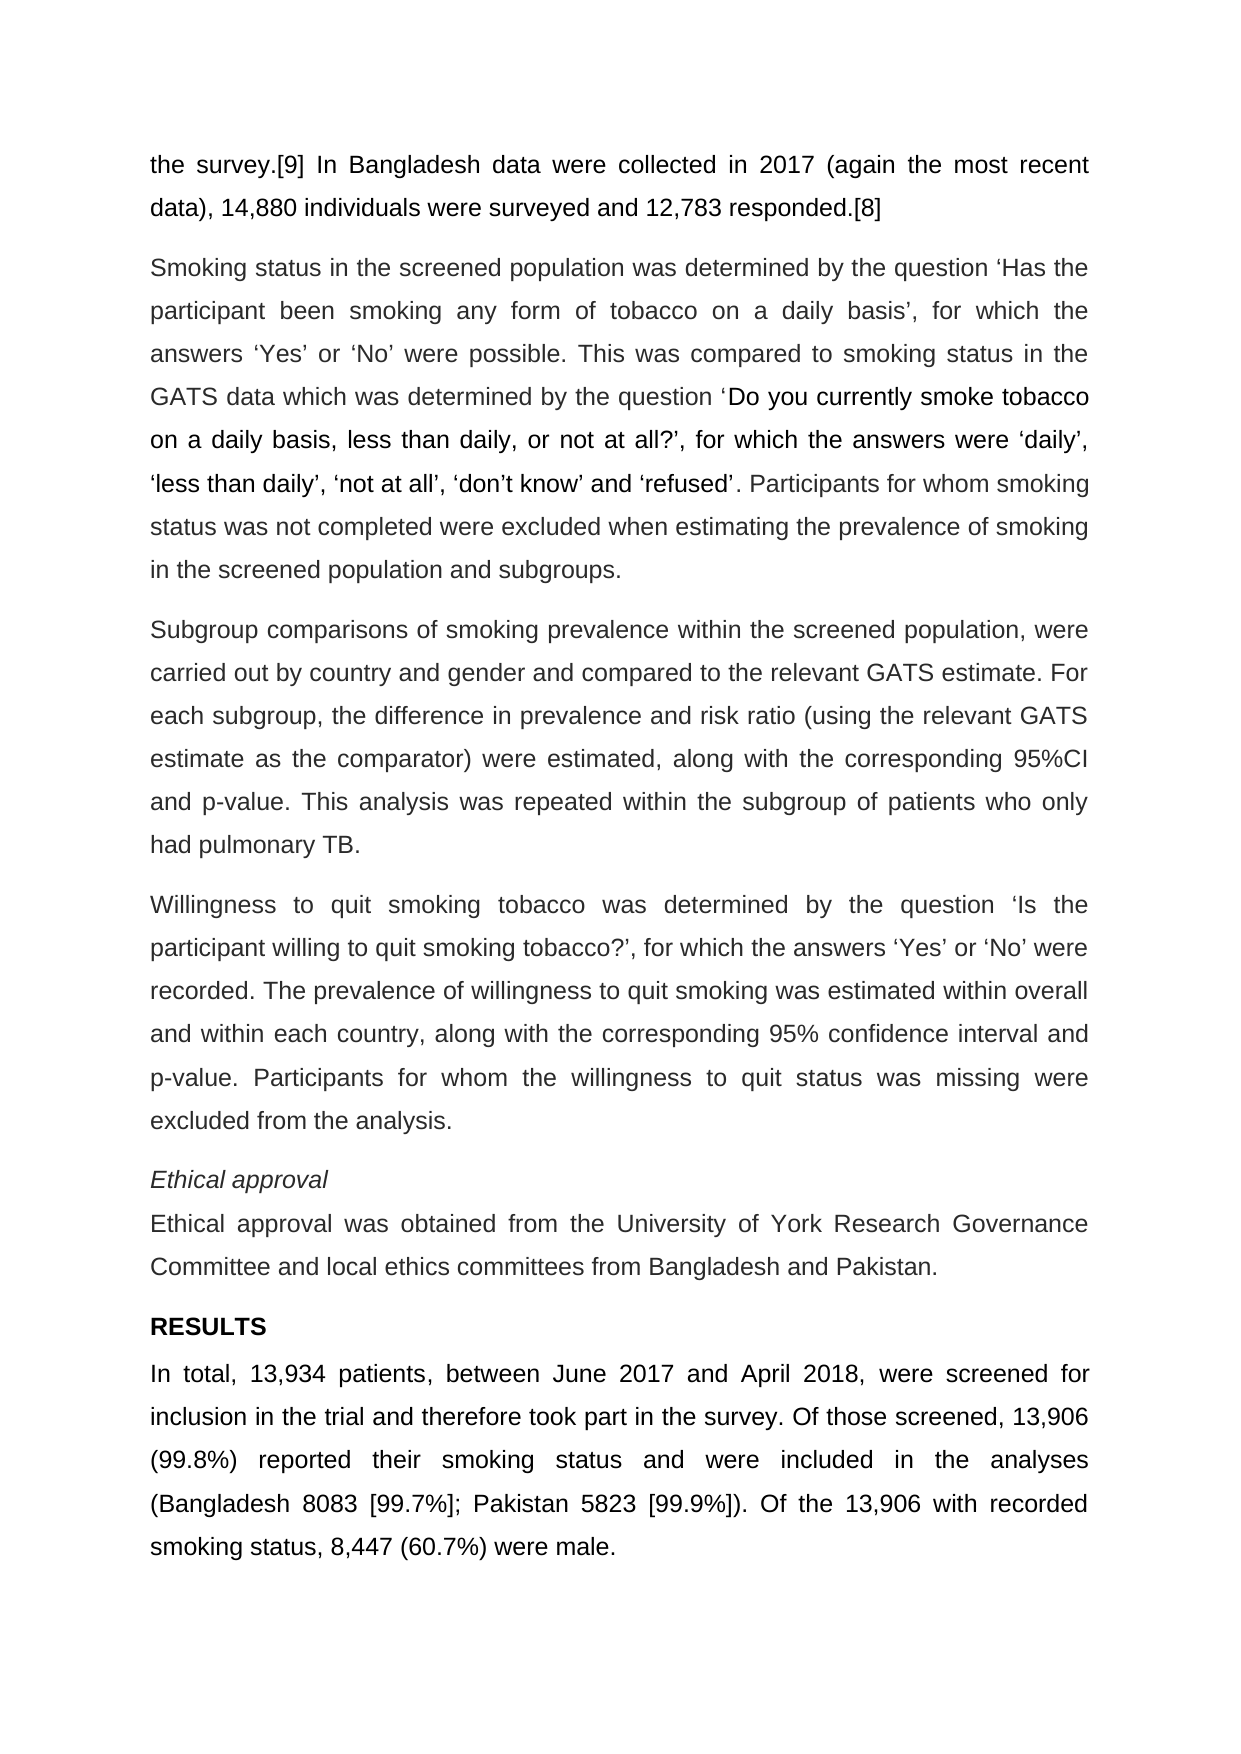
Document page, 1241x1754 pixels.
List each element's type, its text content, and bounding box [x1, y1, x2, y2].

text Ethical approval was obtained from the University of York Research Governance Committee and local ethics committees from Bangladesh and Pakistan. [150, 1208, 1090, 1280]
text Subgroup comparisons of smoking prevalence within the screened population, were carried out by country and gender and compared to the relevant GATS estimate. For each subgroup, the difference in prevalence and risk ratio (using the relevant GATS estimate as the comparator) were estimated, along with the corresponding 95%CI and p-value. This analysis was repeated within the subgroup of patients who only had pulmonary TB. [150, 614, 1090, 859]
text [150, 150, 1090, 222]
text Willingness to quit smoking tobacco was determined by the question ‘Is the participant willing to quit smoking tobacco?’, for which the answers ‘Yes’ or ‘No’ were recorded. The prevalence of willingness to quit smoking was estimated within overall and within each country, along with the corresponding 95% confidence interval and p-value. Participants for whom the willingness to quit status was missing were excluded from the analysis. [150, 890, 1090, 1134]
text RESULTS [150, 1311, 1090, 1340]
text Smoking status in the screened population was determined by the question ‘Has the participant been smoking any form of tobacco on a daily basis’, for which the answers ‘Yes’ or ‘No’ were possible. This was compared to smoking status in the GATS data which was determined by the question ‘Do you currently smoke tobacco on a daily basis, less than daily, or not at all?’, for which the answers were ‘daily’, ‘less than daily’, ‘not at all’, ‘don’t know’ and ‘refused’. Participants for whom smoking status was not completed were excluded when estimating the prevalence of smoking in the screened population and subgroups. [150, 253, 1090, 583]
text Ethical approval [150, 1165, 1090, 1194]
text In total, 13,934 patients, between June 2017 and April 2018, were screened for inclusion in the trial and therefore took part in the survey. Of those screened, 13,906 (99.8%) reported their smoking status and were included in the analyses (Bangladesh 8083 [99.7%]; Pakistan 5823 [99.9%]). Of the 13,906 with recorded smoking status, 8,447 (60.7%) were male. [150, 1359, 1090, 1560]
